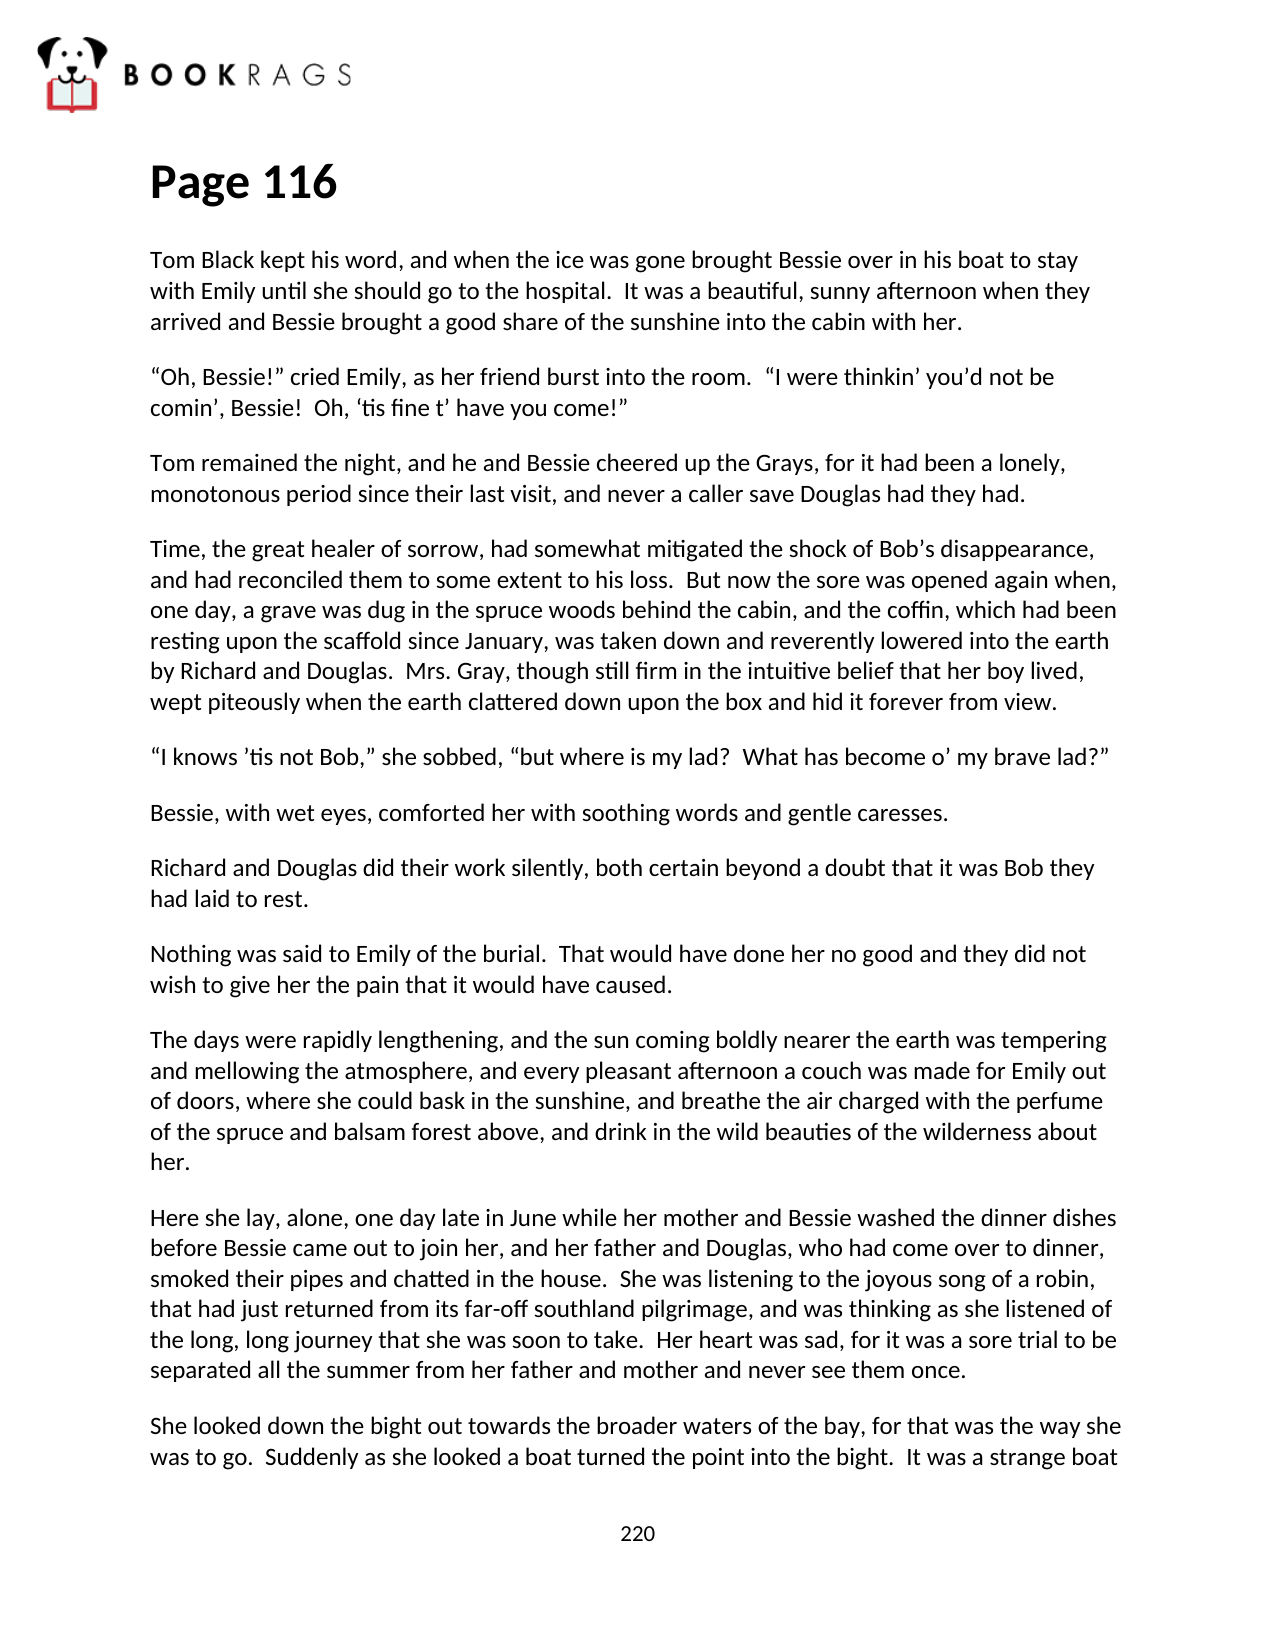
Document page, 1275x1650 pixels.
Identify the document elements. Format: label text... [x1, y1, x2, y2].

text “I knows ’tis not Bob,” she sobbed, “but where is my lad? What has become o’ my brave lad?” [150, 741, 1125, 772]
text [150, 1410, 1125, 1471]
text Tom remained the night, and he and Bessie cheered up the Grays, for it had been a lonely, monotonous period since their last visit, and never a caller save Douglas had they had. [150, 447, 1125, 508]
text “Oh, Bessie!” cried Emily, as her friend burst into the room. “I were thinkin’ you’d not be comin’, Bessie! Oh, ‘tis fine t’ have you come!” [150, 361, 1125, 422]
picture [37, 37, 351, 113]
text Here she lay, alone, one day late in June while her mother and Bessie washed the dinner dishes before Bessie came out to join her, and her father and Douglas, who had come over to dinner, smoked their pipes and chatted in the house. She was listening to the joyous song of a robin, that had just returned from its far-off southland pilgrimage, and was thinking as she listened of the long, long journey that she was soon to take. Her heart was sad, for it was a sore trial to be separated all the summer from her father and mother and never see them once. [150, 1202, 1125, 1385]
text Tom Black kept his word, and when the ice was gone brought Bessie over in his boat to stay with Emily until she should go to the hospital. It was a beautiful, sunny afternoon when they arrived and Bessie brought a good share of the sunshine into the cabin with her. [150, 244, 1125, 336]
text Richard and Douglas did their work silently, both certain beyond a doubt that it was Bob they had laid to rest. [150, 852, 1125, 913]
text The days were rapidly lengthening, and the sun coming boldly nearer the earth was tempering and mellowing the atmosphere, and every pleasant afternoon a couch was made for Emily out of doors, where she could bask in the sunshine, and breathe the air charged with the perfume of the spruce and balsam forest above, and drink in the wild beauties of the wilderness about her. [150, 1024, 1125, 1177]
text Nothing was said to Emily of the burial. That would have done her no good and they did not wish to give her the pain that it would have caused. [150, 938, 1125, 999]
text Bessie, with wet eyes, comforted her with soothing words and gentle caresses. [150, 797, 1125, 827]
text Page 116 [150, 150, 1125, 211]
text Time, the great healer of sorrow, had somewhat mitigated the shock of Bob’s disappearance, and had reconciled them to some extent to his loss. But now the sore was opened again when, one day, a grave was dug in the spruce woods behind the cabin, and the coffin, which had been resting upon the scaffold since January, was taken down and reverently lowered into the earth by Richard and Douglas. Mrs. Gray, though still firm in the intuitive belief that her boy lived, wept piteously when the earth clattered down upon the box and hid it forever from view. [150, 533, 1125, 716]
